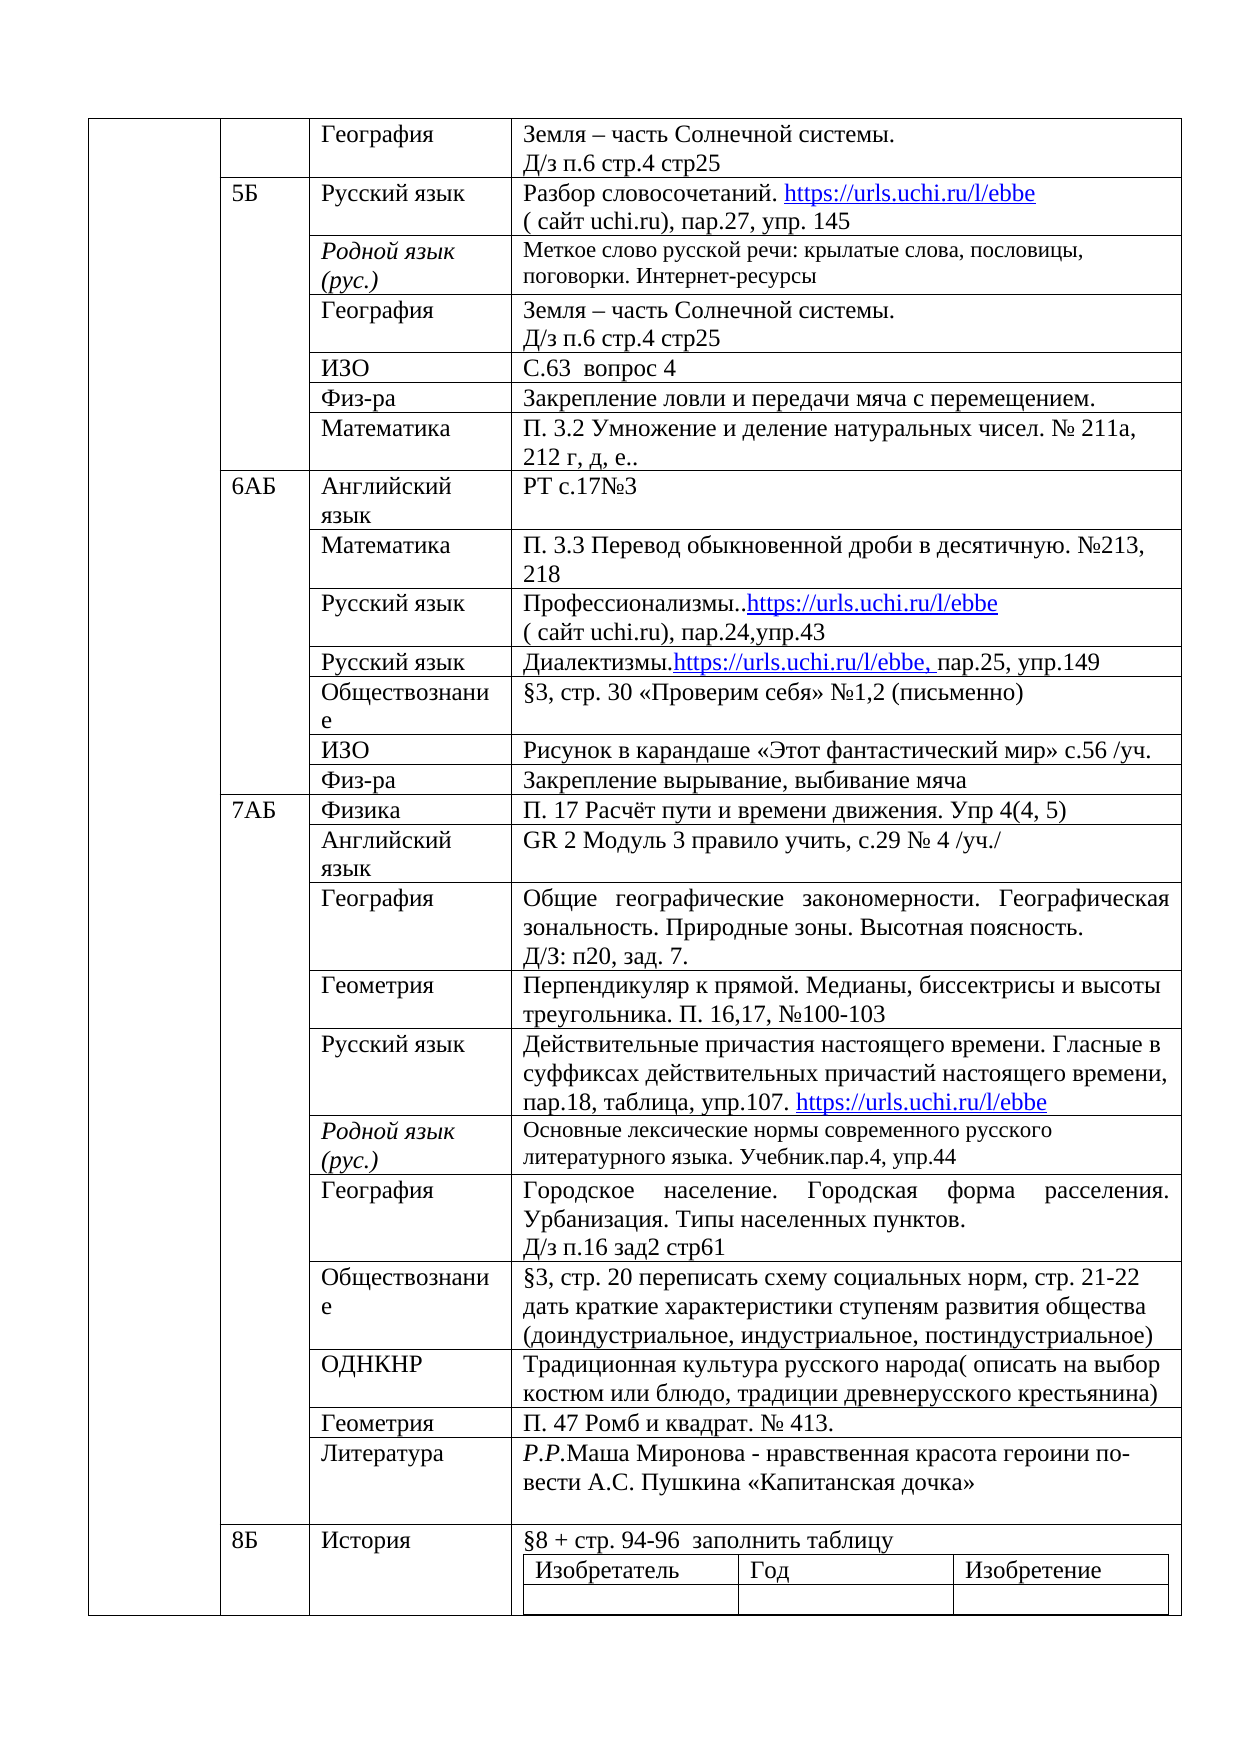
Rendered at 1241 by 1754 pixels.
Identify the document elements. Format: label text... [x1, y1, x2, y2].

table_cell ОДНКНР [310, 1350, 511, 1407]
table_cell Закрепление вырывание, выбивание мяча [512, 765, 1181, 794]
table_cell Разбор словосочетаний. https://urls.uchi.ru/l/ebbe ( сайт uchi.ru), пар.27, упр. 145 [512, 178, 1181, 235]
table_cell П. 47 Ромб и квадрат. № 413. [512, 1408, 1181, 1437]
table_cell Земля – часть Солнечной системы. Д/з п.6 стр.4 стр25 [512, 119, 1181, 177]
table_cell Геометрия [310, 1408, 511, 1437]
table_cell Общие географические закономерности. Географическая зональность. Природные зоны. Высотная поясность. Д/З: п20, зад. 7. [512, 883, 1181, 969]
table_cell Меткое слово русской речи: крылатые слова, пословицы, поговорки. Интернет-ресурсы [512, 236, 1181, 294]
table_cell Русский язык [310, 1029, 511, 1115]
table_cell 7АБ [221, 795, 309, 1524]
table_cell Английский язык [310, 825, 511, 882]
table_cell География [310, 295, 511, 352]
table_cell П. 3.2 Умножение и деление натуральных чисел. № 211а, 212 г, д, е.. [512, 413, 1181, 470]
table_cell GR 2 Модуль 3 правило учить, c.29 № 4 /уч./ [512, 825, 1181, 882]
table_cell Перпендикуляр к прямой. Медианы, биссектрисы и высоты треугольника. П. 16,17, №100-103 [512, 971, 1181, 1028]
table_cell Физика [310, 795, 511, 824]
table_cell Закрепление ловли и передачи мяча с перемещением. [512, 383, 1181, 412]
table_cell География [310, 119, 511, 177]
table_cell §3, стр. 30 «Проверим себя» №1,2 (письменно) [512, 677, 1181, 734]
table_cell Русский язык [310, 647, 511, 676]
table_cell 5Б [221, 178, 309, 470]
table_cell История [310, 1525, 511, 1615]
table_cell Обществознание [310, 1262, 511, 1348]
table_cell Физ-ра [310, 765, 511, 794]
table_cell Основные лексические нормы современного русского литературного языка. Учебник.пар.4, упр.44 [512, 1116, 1181, 1174]
table_cell Русский язык [310, 589, 511, 646]
table_cell Английский язык [310, 471, 511, 529]
table_cell P.P.Маша Миронова - нравственная красота героини повести А.С. Пушкина «Капитанская дочка» [512, 1438, 1181, 1524]
table_cell Земля – часть Солнечной системы. Д/з п.6 стр.4 стр25 [512, 295, 1181, 352]
table_cell Математика [310, 413, 511, 470]
table_cell Физ-ра [310, 383, 511, 412]
table_cell Родной язык (рус.) [310, 1116, 511, 1174]
table_cell Родной язык (рус.) [310, 236, 511, 294]
table_cell П. 17 Расчёт пути и времени движения. Упр 4(4, 5) [512, 795, 1181, 824]
table_cell ИЗО [310, 353, 511, 382]
table_cell Профессионализмы..https://urls.uchi.ru/l/ebbe ( сайт uchi.ru), пар.24,упр.43 [512, 589, 1181, 646]
table_cell География [310, 883, 511, 969]
table_cell Городское население. Городская форма расселения. Урбанизация. Типы населенных пунктов. Д/з п.16 зад2 стр61 [512, 1175, 1181, 1261]
table_cell С.63 вопрос 4 [512, 353, 1181, 382]
table_cell Русский язык [310, 178, 511, 235]
table_cell 6АБ [221, 471, 309, 794]
table_cell Математика [310, 530, 511, 587]
table_cell Литература [310, 1438, 511, 1524]
table_cell География [310, 1175, 511, 1261]
table_cell Диалектизмы.https://urls.uchi.ru/l/ebbe, пар.25, упр.149 [512, 647, 1181, 676]
table_cell Обществознание [310, 677, 511, 734]
table_cell ИЗО [310, 735, 511, 764]
table_cell 8Б [221, 1525, 309, 1615]
table_cell П. 3.3 Перевод обыкновенной дроби в десятичную. №213, 218 [512, 530, 1181, 587]
table_cell §8 + стр. 94-96 заполнить таблицу [512, 1525, 1181, 1615]
table_cell Геометрия [310, 971, 511, 1028]
table_cell Традиционная культура русского народа( описать на выбор костюм или блюдо, традиции древнерусского крестьянина) [512, 1350, 1181, 1407]
table_cell Действительные причастия настоящего времени. Гласные в суффиксах действительных причастий настоящего времени, пар.18, таблица, упр.107. https://urls.uchi.ru/l/ebbe [512, 1029, 1181, 1115]
table_cell Рисунок в карандаше «Этот фантастический мир» с.56 /уч. [512, 735, 1181, 764]
table_cell РТ с.17№3 [512, 471, 1181, 529]
